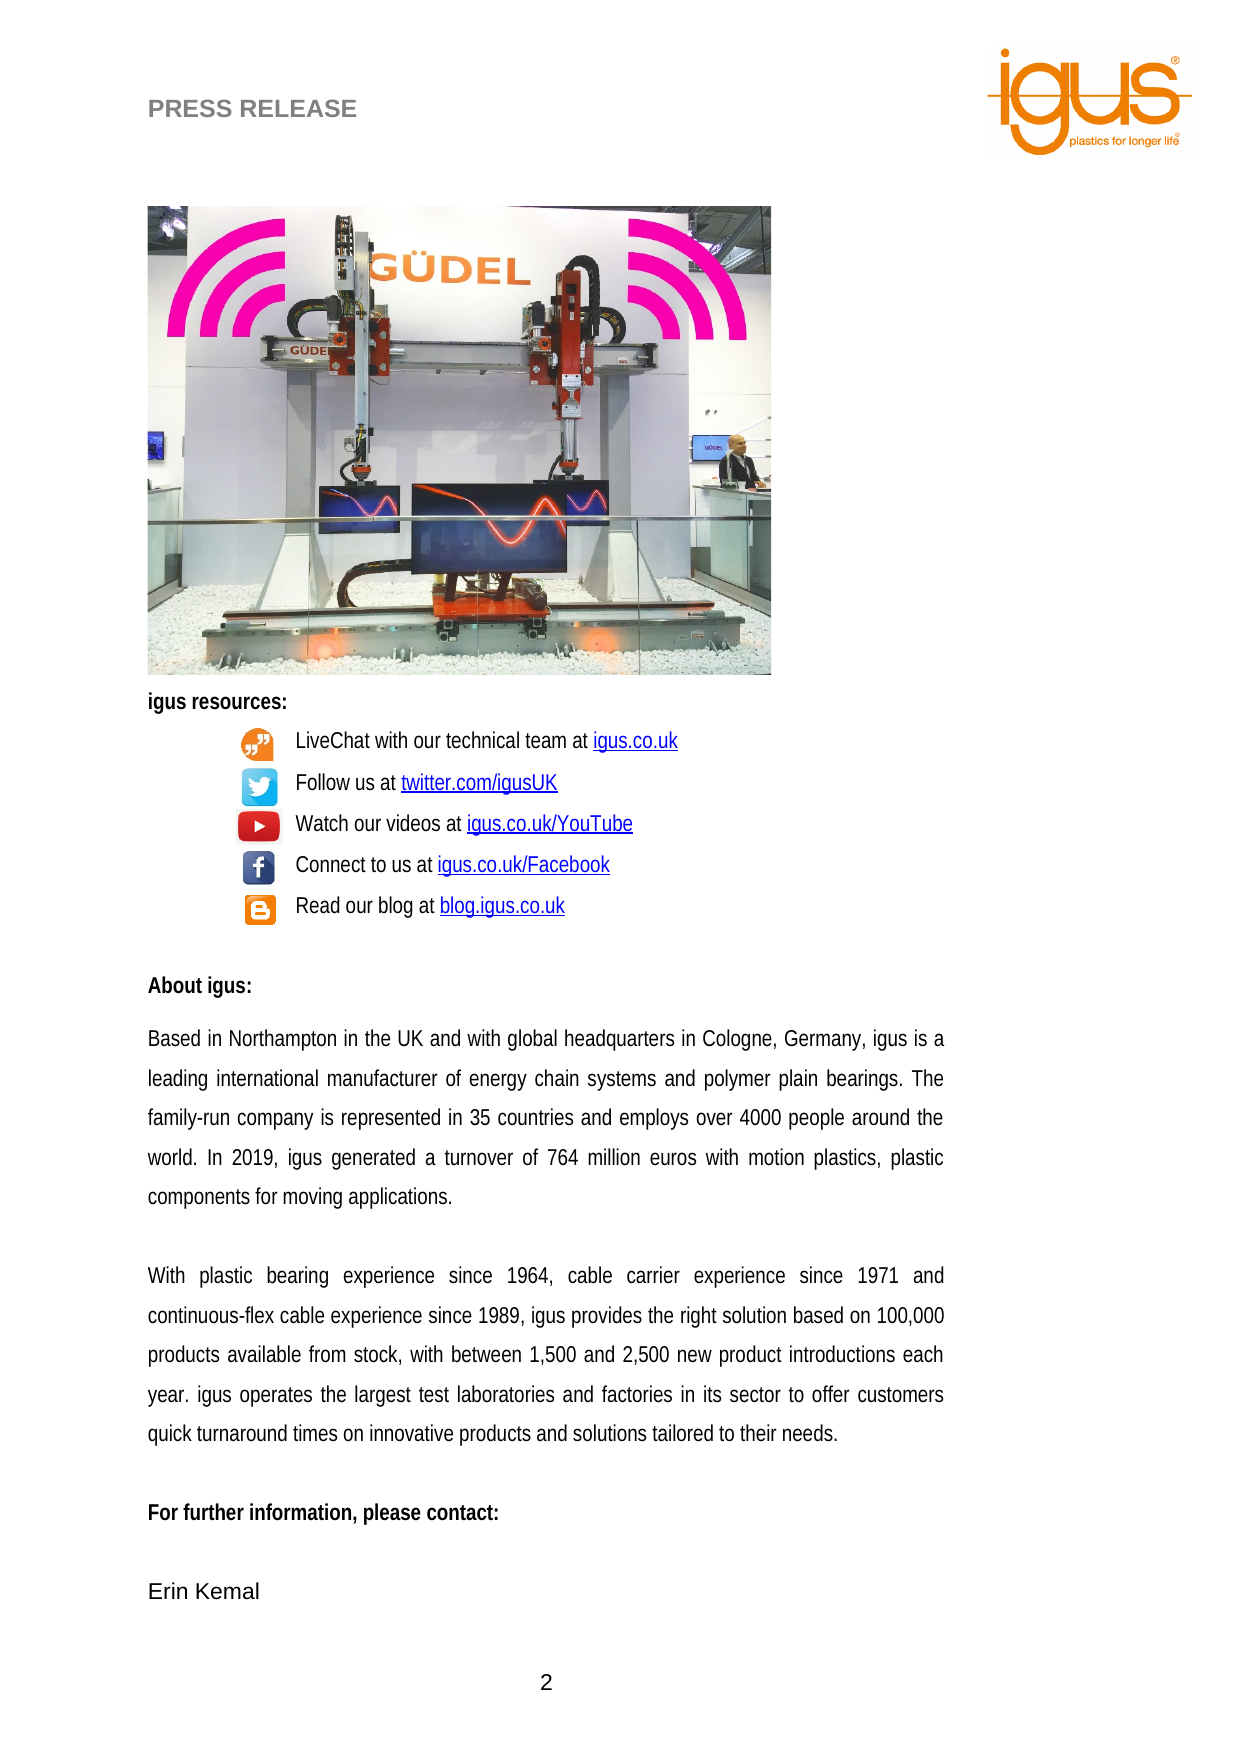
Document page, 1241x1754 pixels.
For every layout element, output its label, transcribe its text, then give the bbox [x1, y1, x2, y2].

table_cell Connect to us at igus.co.uk/Facebook [284, 851, 945, 892]
picture [243, 893, 277, 926]
table_cell Follow us at twitter.com/igusUK [284, 769, 945, 809]
table_cell [223, 810, 284, 851]
text Erin Kemal [148, 1578, 945, 1604]
table_header [223, 727, 284, 768]
text igus resources: [148, 688, 945, 714]
text About igus: [148, 972, 945, 999]
table_cell [223, 851, 284, 892]
table_cell Watch our videos at igus.co.uk/YouTube [284, 810, 945, 851]
table_cell Read our blog at blog.igus.co.uk [284, 892, 945, 933]
text Based in Northampton in the UK and with global headquarters in Cologne, Germany, igus is a leading international manufacturer of energy chain systems and polymer plain bearings. The family-run company is represented in 35 countries and employs over 4000 people around the world. In 2019, igus generated a turnover of 764 million euros with motion plastics, plastic components for moving applications. [148, 1025, 945, 1209]
text For further information, please contact: [148, 1499, 945, 1525]
picture [241, 728, 274, 761]
table_cell [223, 769, 284, 809]
picture [147, 206, 772, 675]
table_header LiveChat with our technical team at igus.co.uk [284, 727, 945, 768]
text With plastic bearing experience since 1964, cable carrier experience since 1971 and continuous-flex cable experience since 1989, igus provides the right solution based on 100,000 products available from stock, with between 1,500 and 2,500 new product introductions each year. igus operates the largest test laboratories and factories in its sector to offer customers quick turnaround times on innovative products and solutions tailored to their needs. [148, 1262, 945, 1446]
picture [985, 42, 1198, 163]
table_cell [223, 892, 284, 933]
